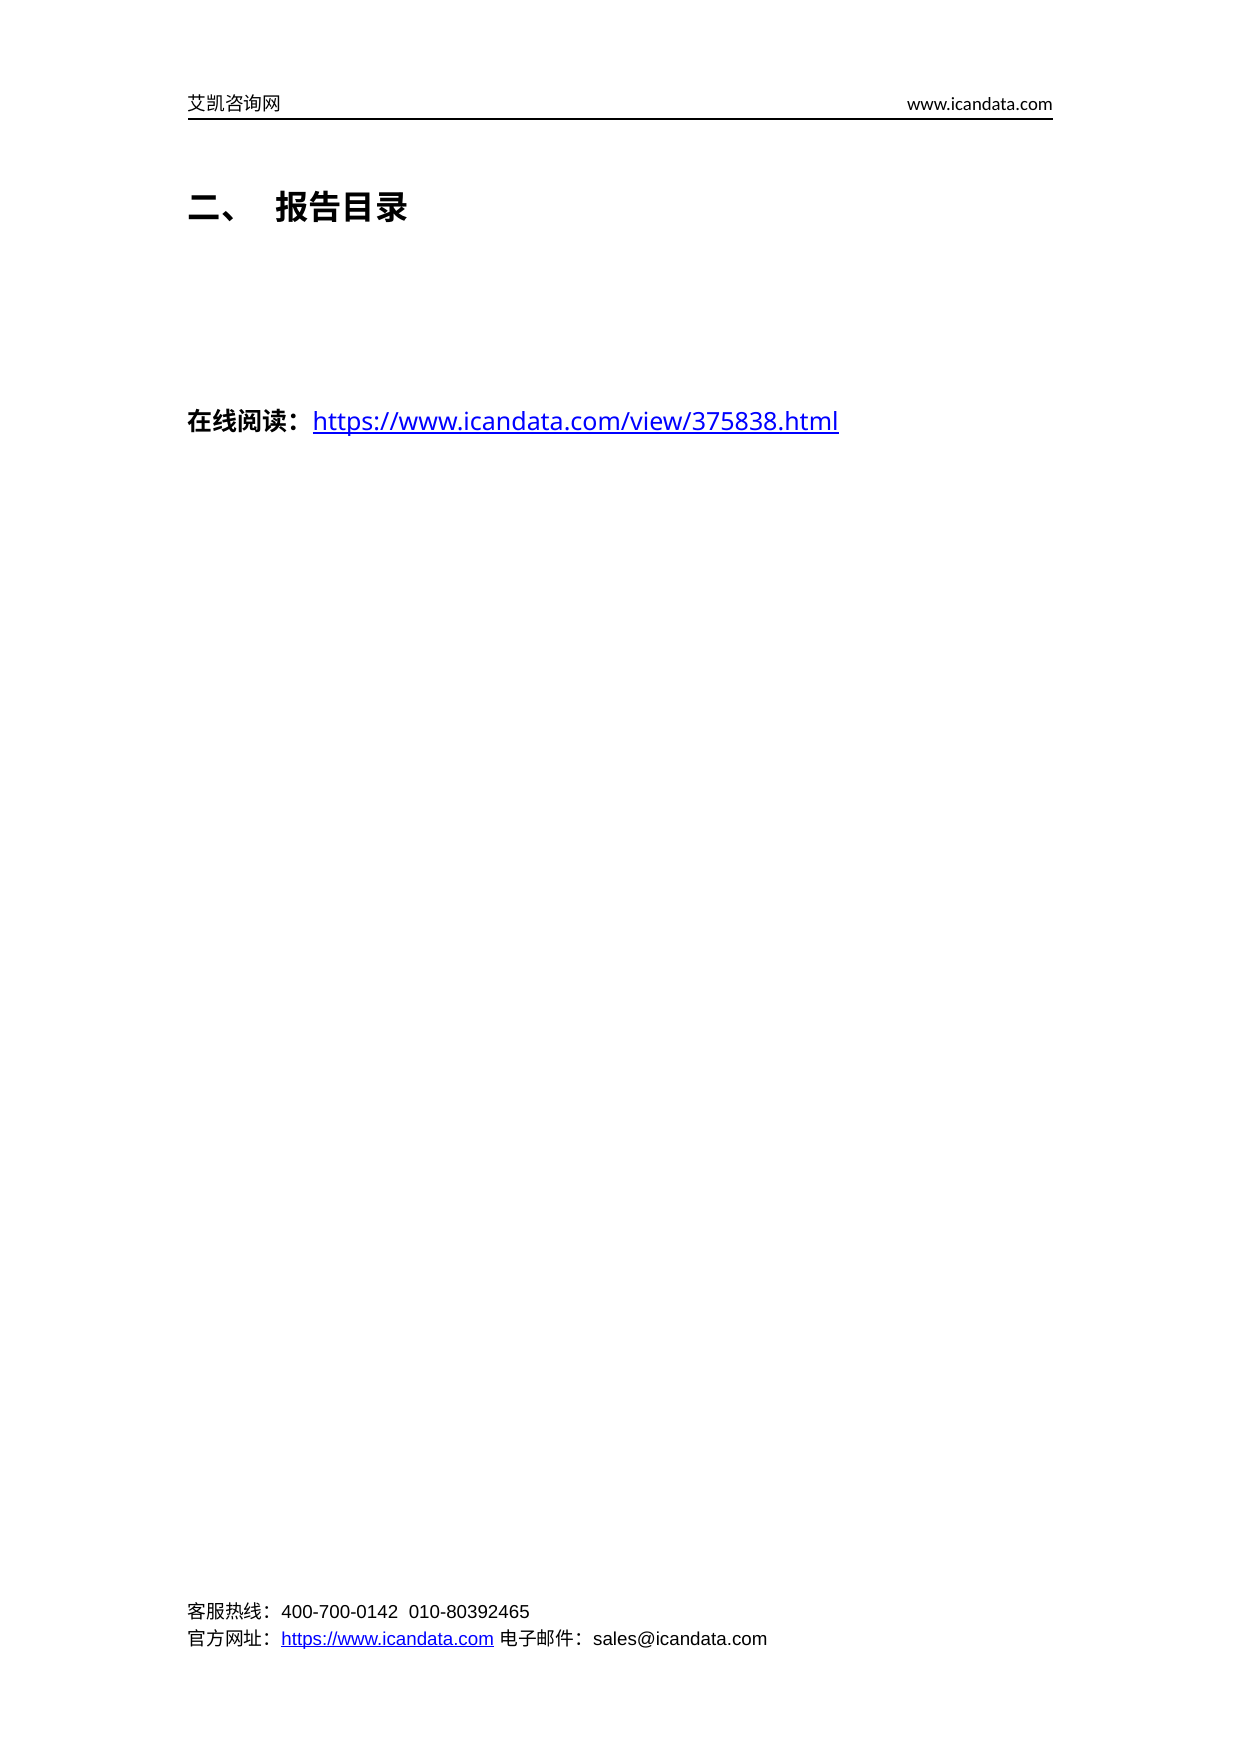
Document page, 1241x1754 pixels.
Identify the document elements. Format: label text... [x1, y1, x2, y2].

text 在线阅读：https://www.icandata.com/view/375838.html [187, 387, 1053, 452]
subtitle 报告目录 [187, 172, 1053, 237]
